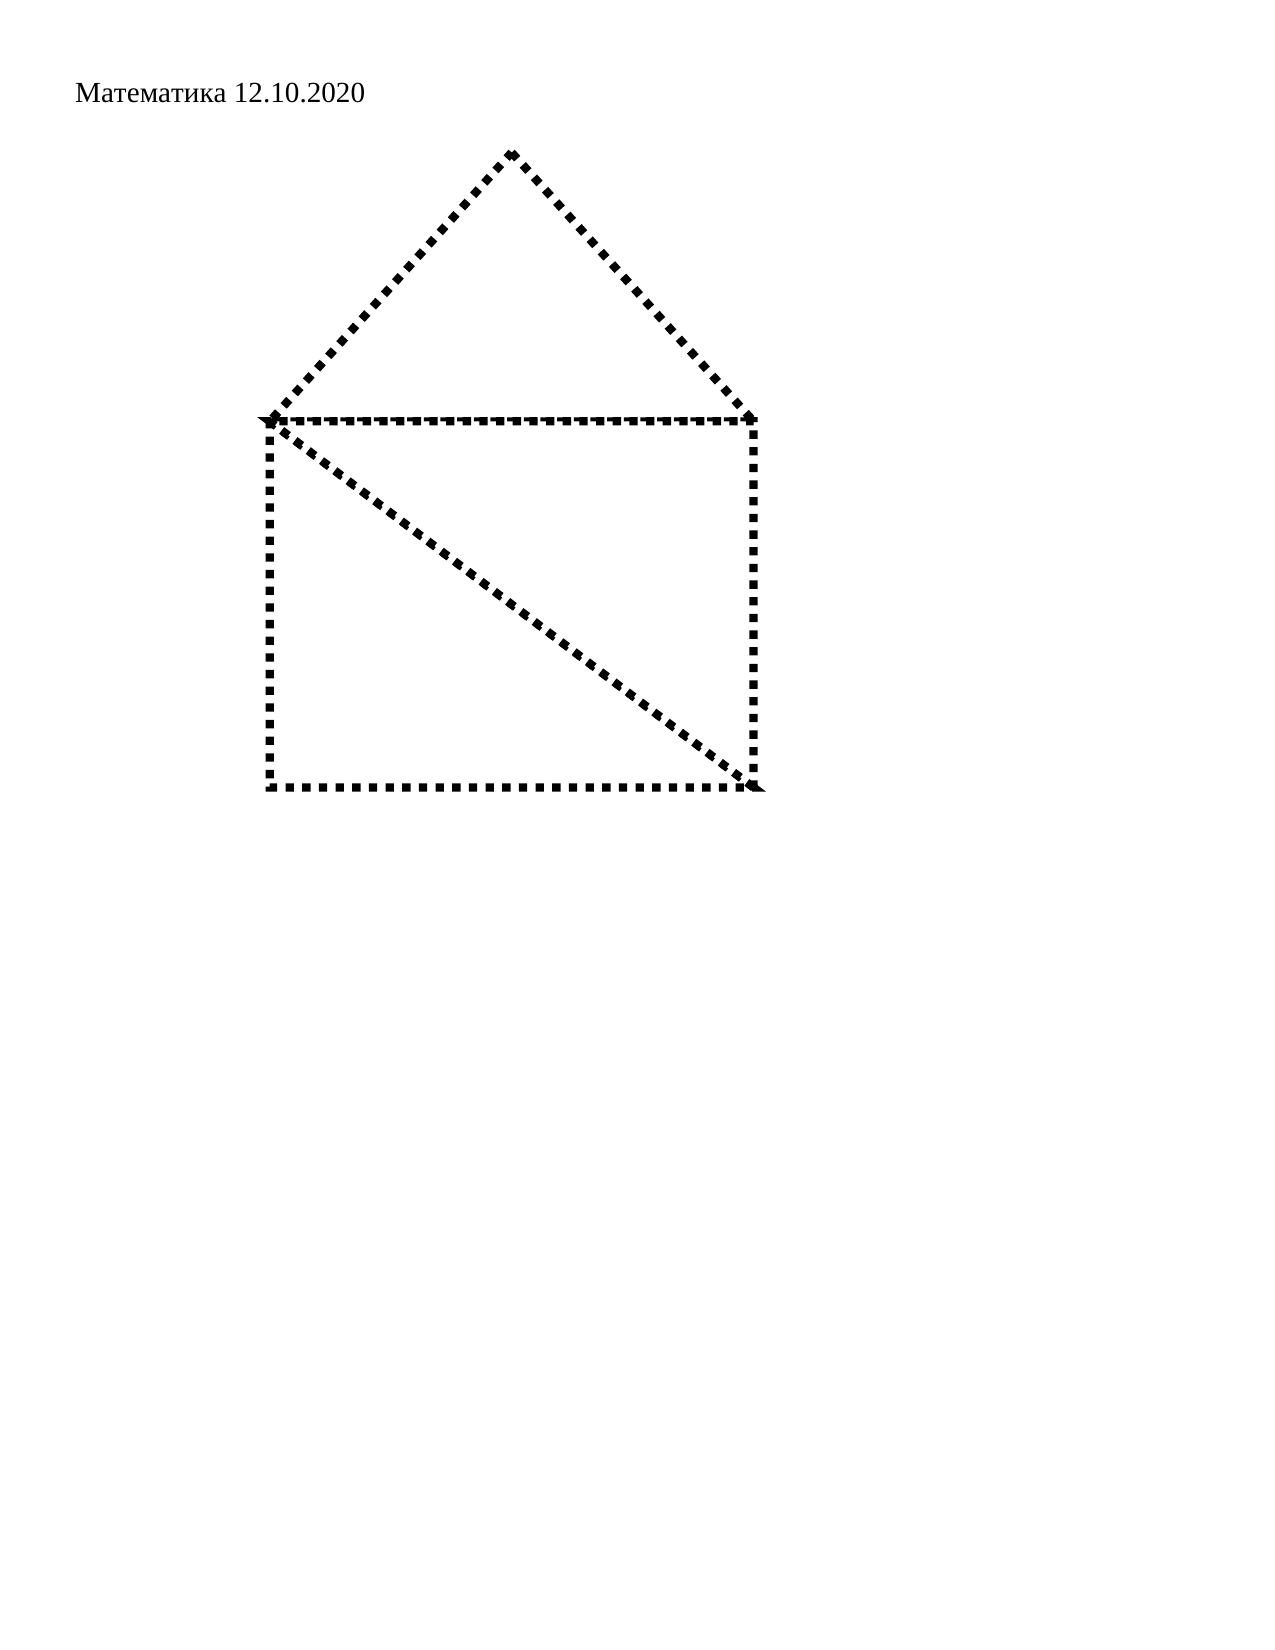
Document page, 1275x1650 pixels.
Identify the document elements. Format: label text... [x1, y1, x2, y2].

text Математика 12.10.2020 [75, 75, 1200, 108]
